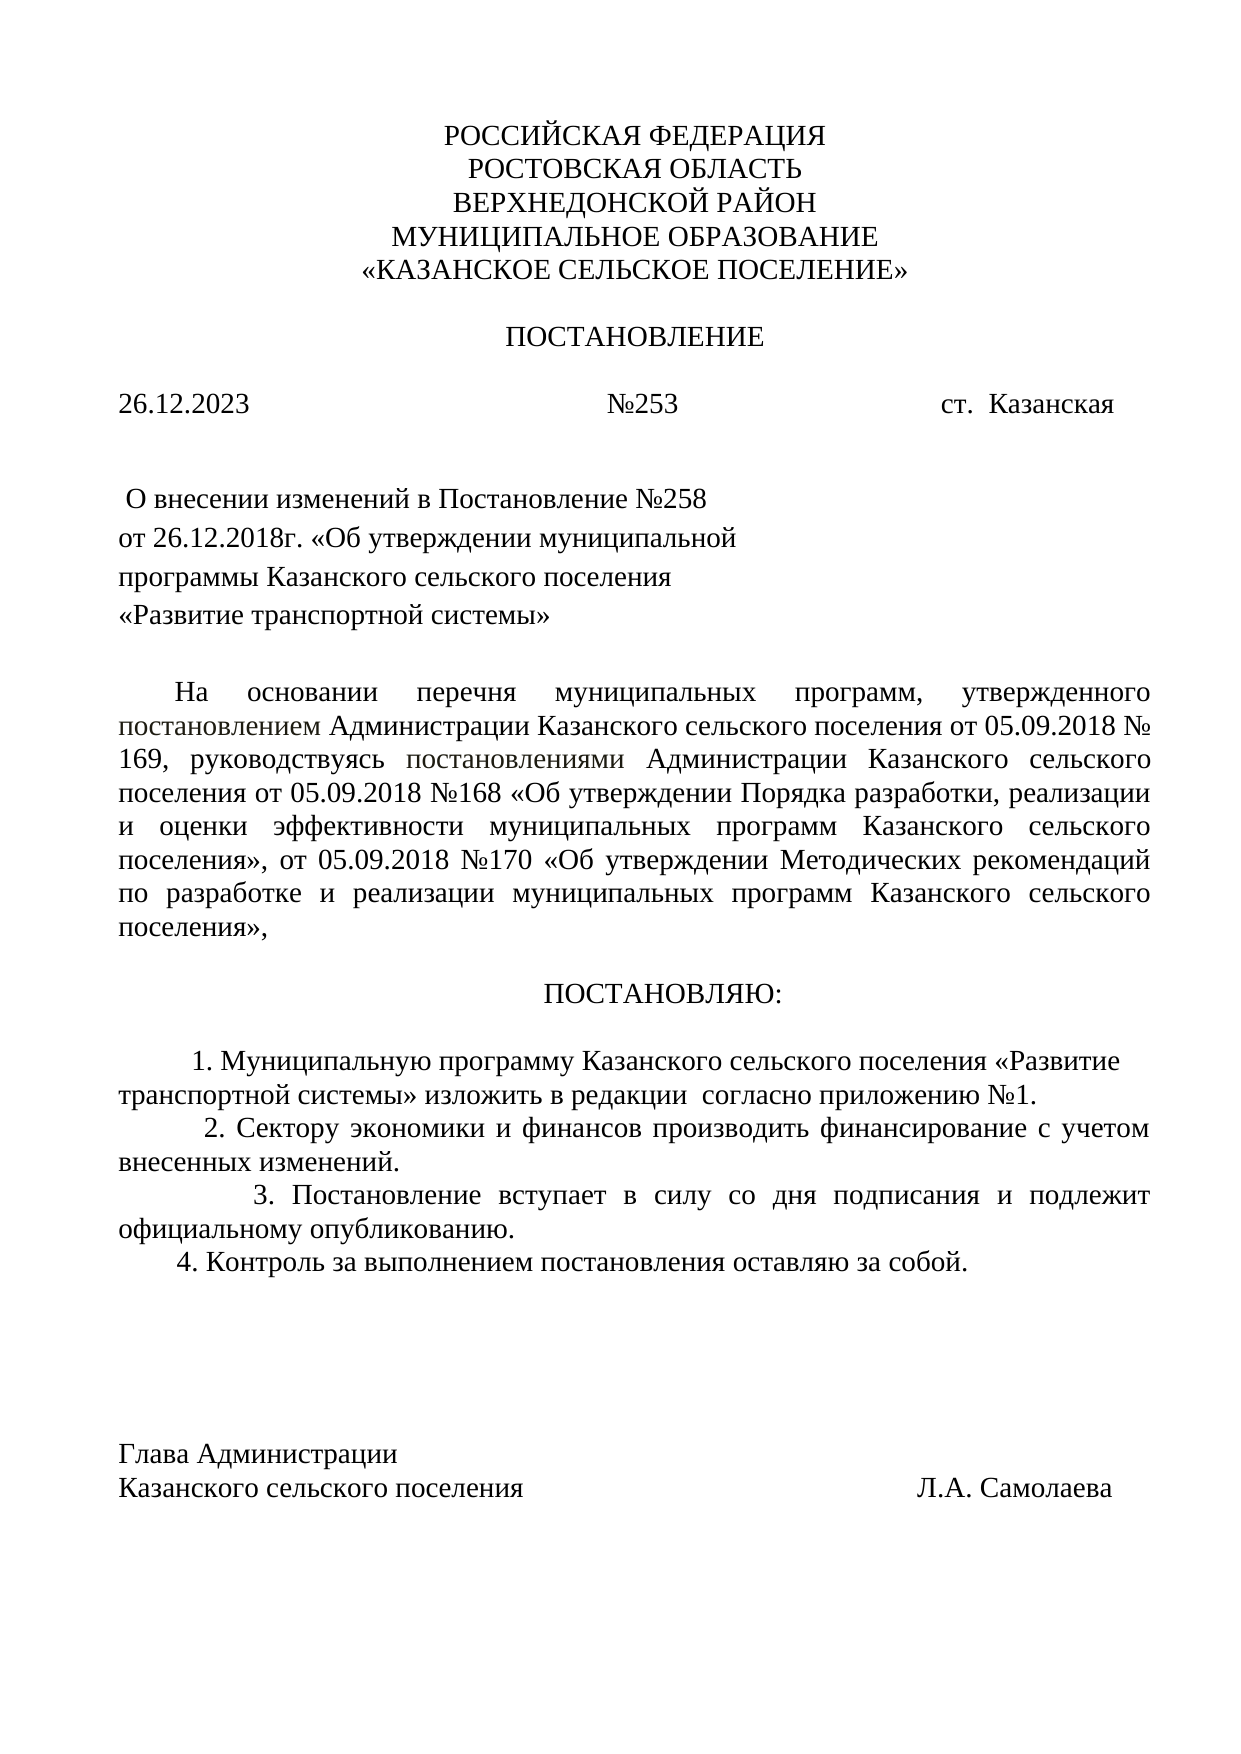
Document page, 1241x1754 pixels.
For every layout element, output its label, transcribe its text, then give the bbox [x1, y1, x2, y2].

text На основании перечня муниципальных программ, утвержденного постановлением Администрации Казанского сельского поселения от 05.09.2018 № 169, руководствуясь постановлениями Администрации Казанского сельского поселения от 05.09.2018 №168 «Об утверждении Порядка разработки, реализации и оценки эффективности муниципальных программ Казанского сельского поселения», от 05.09.2018 №170 «Об утверждении Методических рекомендаций по разработке и реализации муниципальных программ Казанского сельского поселения», [118, 674, 1152, 943]
text 26.12.2023 №253 ст. Казанская [118, 386, 1152, 420]
text 3. Постановление вступает в силу со дня подписания и подлежит официальному опубликованию. [118, 1177, 1152, 1244]
text ВЕРХНЕДОНСКОЙ РАЙОН [118, 185, 1152, 219]
text МУНИЦИПАЛЬНОЕ ОБРАЗОВАНИЕ [118, 219, 1152, 252]
text «Развитие транспортной системы» [118, 597, 1152, 631]
text ПОСТАНОВЛЕНИЕ [118, 319, 1152, 353]
text РОССИЙСКАЯ ФЕДЕРАЦИЯ [118, 118, 1152, 152]
text Казанского сельского поселения Л.А. Самолаева [118, 1470, 1152, 1503]
text от 26.12.2018г. «Об утверждении муниципальной [118, 520, 1152, 554]
text программы Казанского сельского поселения [118, 559, 1152, 592]
text 1. Муниципальную программу Казанского сельского поселения «Развитие транспортной системы» изложить в редакции согласно приложению №1. [118, 1043, 1152, 1110]
text «КАЗАНСКОЕ СЕЛЬСКОЕ ПОСЕЛЕНИЕ» [118, 252, 1152, 286]
text ПОСТАНОВЛЯЮ: [118, 976, 1152, 1010]
text 2. Сектору экономики и финансов производить финансирование с учетом внесенных изменений. [118, 1110, 1152, 1177]
text О внесении изменений в Постановление №258 [118, 482, 1152, 515]
text РОСТОВСКАЯ ОБЛАСТЬ [118, 152, 1152, 185]
text Глава Администрации [118, 1436, 1152, 1470]
text 4. Контроль за выполнением постановления оставляю за собой. [118, 1244, 1152, 1278]
